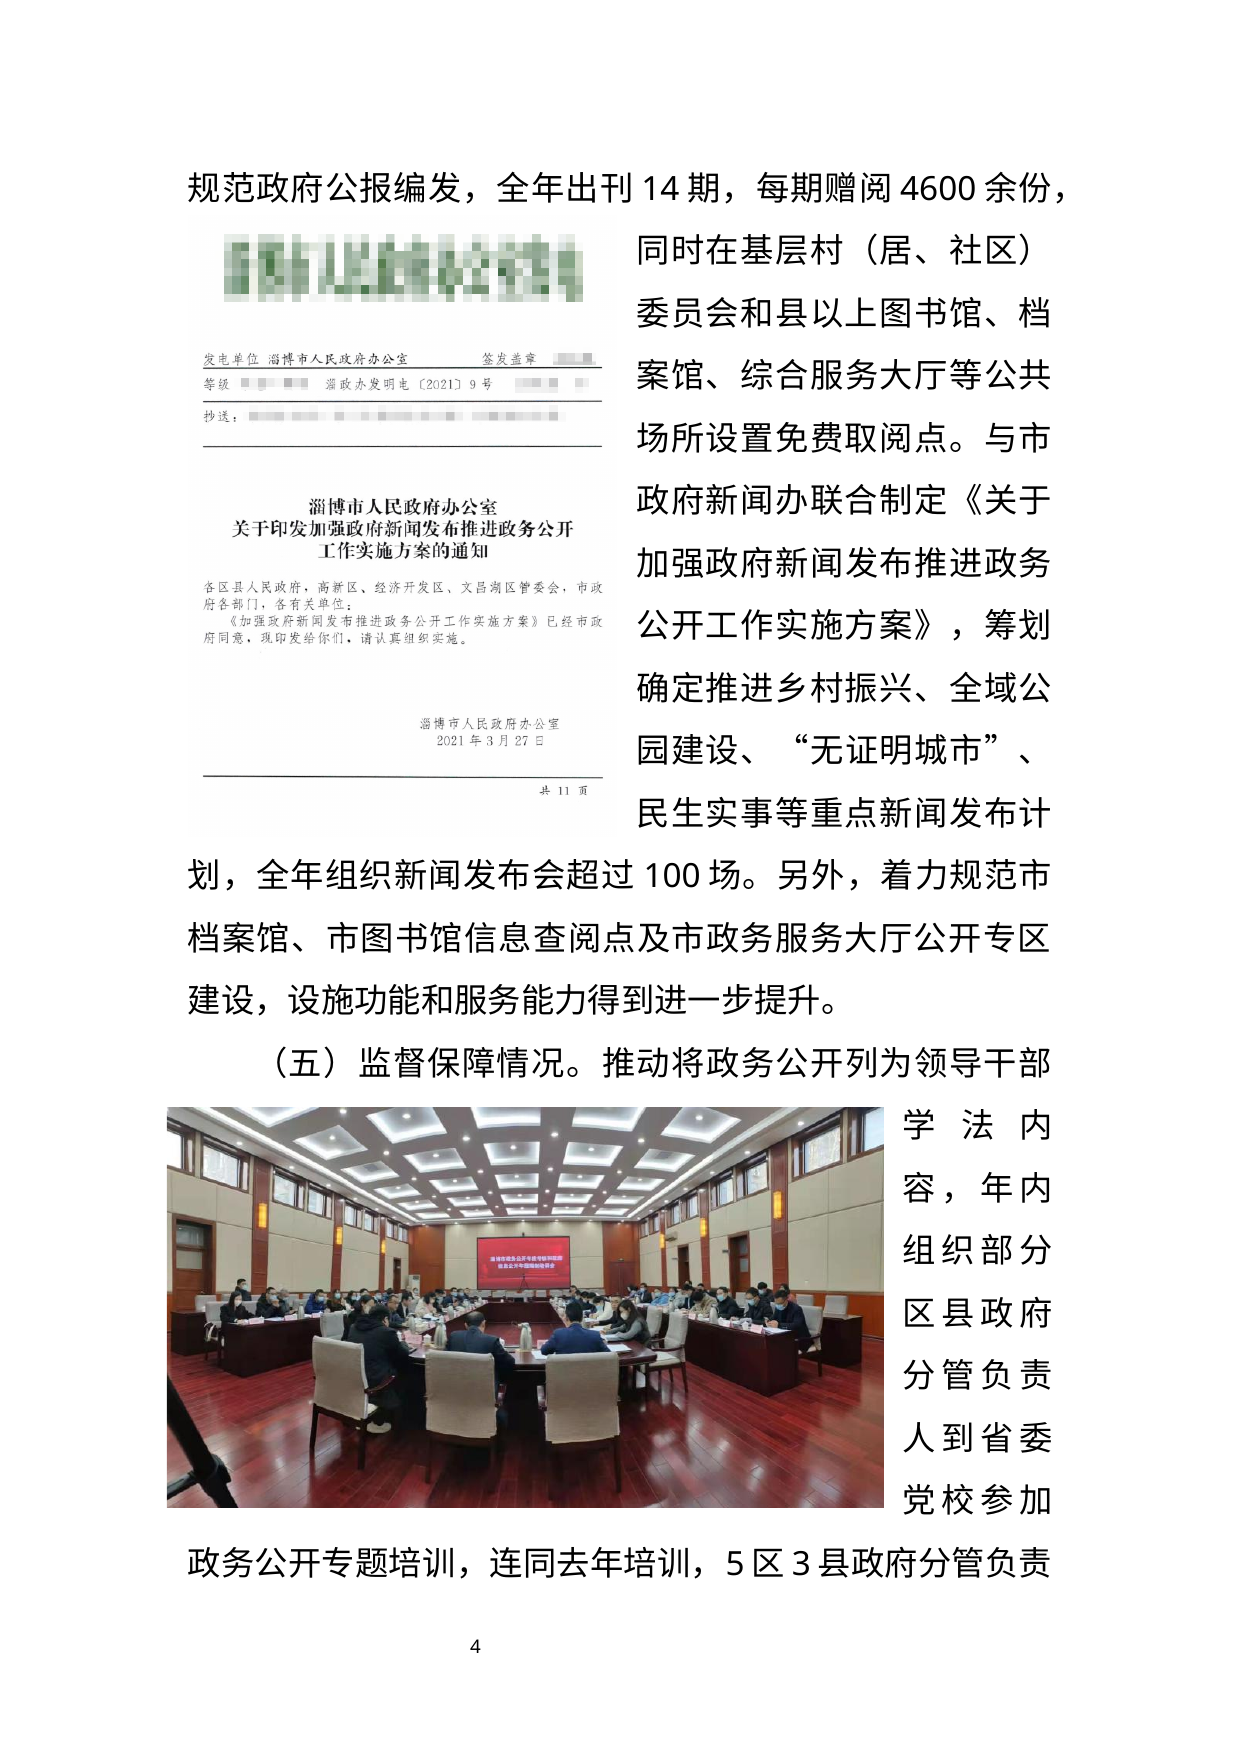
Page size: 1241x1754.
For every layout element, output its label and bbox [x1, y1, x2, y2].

text [187, 1025, 1053, 1587]
picture [187, 215, 617, 836]
text [187, 150, 1053, 1025]
picture [166, 1107, 884, 1507]
